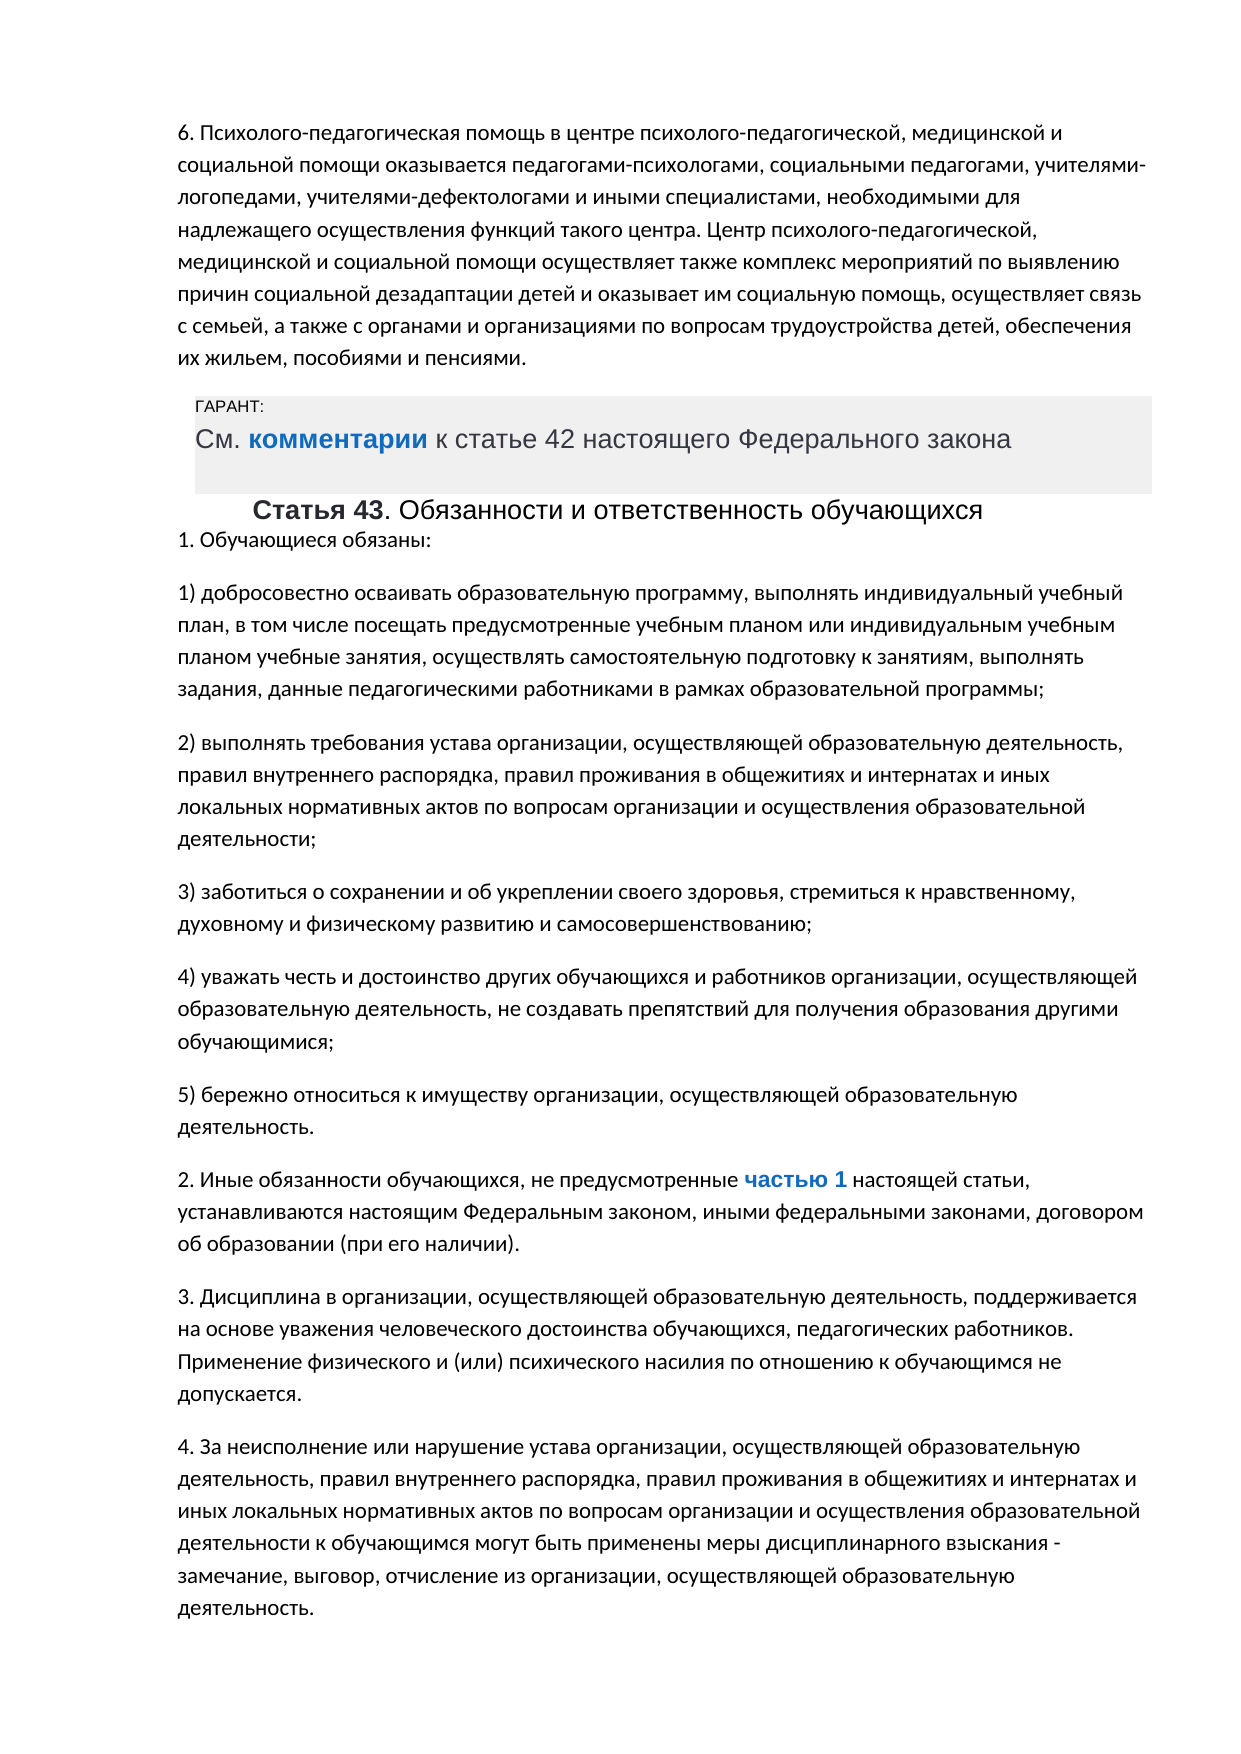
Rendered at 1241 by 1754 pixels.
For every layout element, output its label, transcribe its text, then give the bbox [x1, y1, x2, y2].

text Статья 43. Обязанности и ответственность обучающихся [252, 494, 1152, 525]
text См. комментарии к статье 42 настоящего Федерального закона [195, 423, 1152, 455]
text ГАРАНТ: [195, 396, 1152, 416]
text 1. Обучающиеся обязаны: [177, 525, 1152, 553]
text 2) выполнять требования устава организации, осуществляющей образовательную деятельность, правил внутреннего распорядка, правил проживания в общежитиях и интернатах и иных локальных нормативных актов по вопросам организации и осуществления образовательной деятельности; [177, 728, 1152, 852]
text 4) уважать честь и достоинство других обучающихся и работников организации, осуществляющей образовательную деятельность, не создавать препятствий для получения образования другими обучающимися; [177, 962, 1152, 1055]
text 1) добросовестно осваивать образовательную программу, выполнять индивидуальный учебный план, в том числе посещать предусмотренные учебным планом или индивидуальным учебным планом учебные занятия, осуществлять самостоятельную подготовку к занятиям, выполнять задания, данные педагогическими работниками в рамках образовательной программы; [177, 578, 1152, 703]
text 4. За неисполнение или нарушение устава организации, осуществляющей образовательную деятельность, правил внутреннего распорядка, правил проживания в общежитиях и интернатах и иных локальных нормативных актов по вопросам организации и осуществления образовательной деятельности к обучающимся могут быть применены меры дисциплинарного взыскания - замечание, выговор, отчисление из организации, осуществляющей образовательную деятельность. [177, 1432, 1152, 1621]
text 6. Психолого-педагогическая помощь в центре психолого-педагогической, медицинской и социальной помощи оказывается педагогами-психологами, социальными педагогами, учителями-логопедами, учителями-дефектологами и иными специалистами, необходимыми для надлежащего осуществления функций такого центра. Центр психолого-педагогической, медицинской и социальной помощи осуществляет также комплекс мероприятий по выявлению причин социальной дезадаптации детей и оказывает им социальную помощь, осуществляет связь с семьей, а также с органами и организациями по вопросам трудоустройства детей, обеспечения их жильем, пособиями и пенсиями. [177, 118, 1152, 371]
text 2. Иные обязанности обучающихся, не предусмотренные частью 1 настоящей статьи, устанавливаются настоящим Федеральным законом, иными федеральными законами, договором об образовании (при его наличии). [177, 1165, 1152, 1257]
text 3. Дисциплина в организации, осуществляющей образовательную деятельность, поддерживается на основе уважения человеческого достоинства обучающихся, педагогических работников. Применение физического и (или) психического насилия по отношению к обучающимся не допускается. [177, 1282, 1152, 1407]
text 3) заботиться о сохранении и об укреплении своего здоровья, стремиться к нравственному, духовному и физическому развитию и самосовершенствованию; [177, 877, 1152, 937]
text 5) бережно относиться к имуществу организации, осуществляющей образовательную деятельность. [177, 1080, 1152, 1140]
